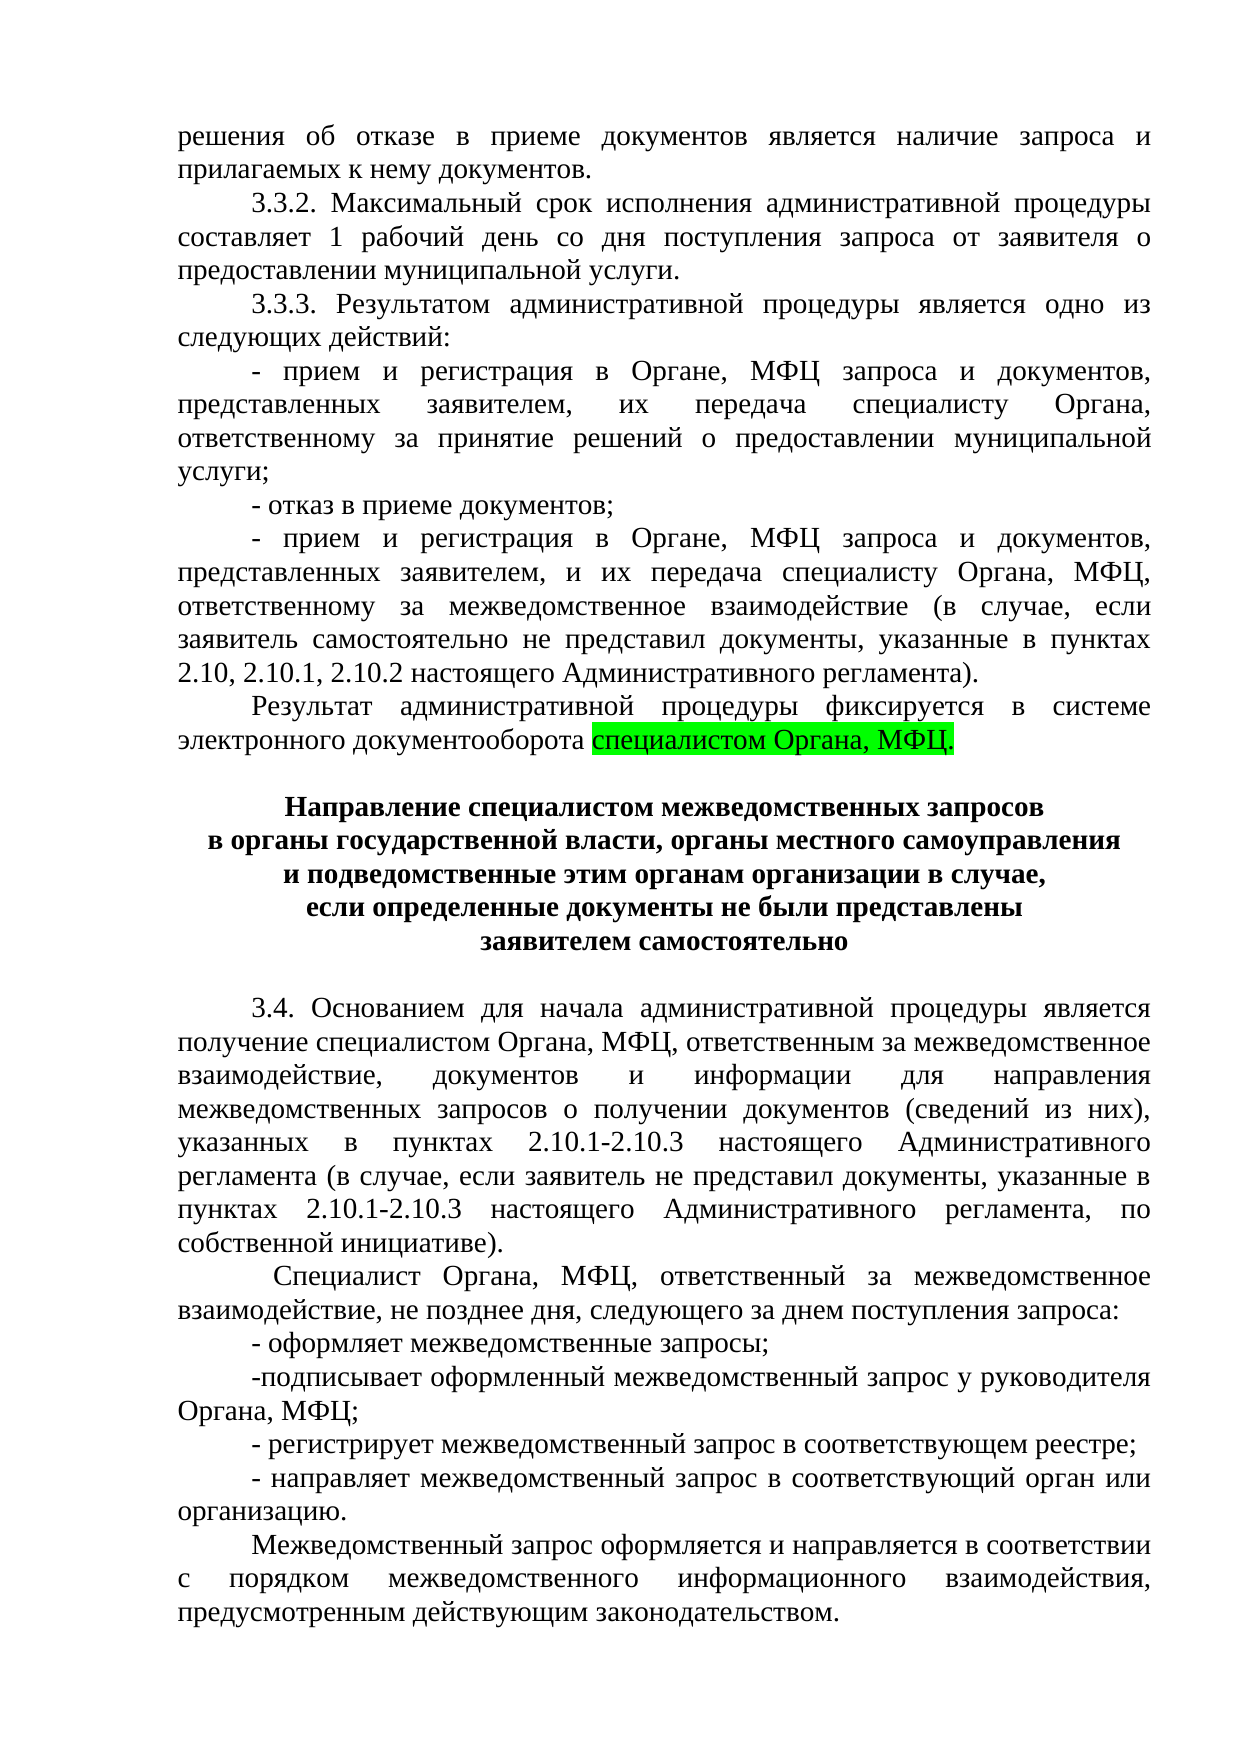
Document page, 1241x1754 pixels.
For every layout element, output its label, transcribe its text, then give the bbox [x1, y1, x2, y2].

text - прием и регистрация в Органе, МФЦ запроса и документов, представленных заявителем, и их передача специалисту Органа, МФЦ, ответственному за межведомственное взаимодействие (в случае, если заявитель самостоятельно не представил документы, указанные в пунктах 2.10, 2.10.1, 2.10.2 настоящего Административного регламента). [177, 521, 1152, 688]
text Специалист Органа, МФЦ, ответственный за межведомственное взаимодействие, не позднее дня, следующего за днем поступления запроса: [177, 1258, 1152, 1326]
text 3.4. Основанием для начала административной процедуры является получение специалистом Органа, МФЦ, ответственным за межведомственное взаимодействие, документов и информации для направления межведомственных запросов о получении документов (сведений из них), указанных в пунктах 2.10.1-2.10.3 настоящего Административного регламента (в случае, если заявитель не представил документы, указанные в пунктах 2.10.1-2.10.3 настоящего Административного регламента, по собственной инициативе). [177, 990, 1152, 1258]
text если определенные документы не были представлены [177, 889, 1152, 923]
text 3.3.2. Максимальный срок исполнения административной процедуры составляет 1 рабочий день со дня поступления запроса от заявителя о предоставлении муниципальной услуги. [177, 185, 1152, 286]
text Результат административной процедуры фиксируется в системе электронного документооборота специалистом Органа, МФЦ. [177, 688, 1152, 755]
text - прием и регистрация в Органе, МФЦ запроса и документов, представленных заявителем, их передача специалисту Органа, ответственному за принятие решений о предоставлении муниципальной услуги; [177, 353, 1152, 487]
text - регистрирует межведомственный запрос в соответствующем реестре; [177, 1426, 1152, 1460]
text Межведомственный запрос оформляется и направляется в соответствии с порядком межведомственного информационного взаимодействия, предусмотренным действующим законодательством. [177, 1527, 1152, 1627]
text - направляет межведомственный запрос в соответствующий орган или организацию. [177, 1460, 1152, 1527]
text - отказ в приеме документов; [177, 487, 1152, 521]
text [177, 118, 1152, 185]
text - оформляет межведомственные запросы; [177, 1326, 1152, 1359]
text -подписывает оформленный межведомственный запрос у руководителя Органа, МФЦ; [177, 1359, 1152, 1426]
text и подведомственные этим органам организации в случае, [177, 856, 1152, 889]
text заявителем самостоятельно [177, 923, 1152, 957]
text в органы государственной власти, органы местного самоуправления [177, 822, 1152, 856]
text 3.3.3. Результатом административной процедуры является одно из следующих действий: [177, 286, 1152, 353]
text Направление специалистом межведомственных запросов [177, 789, 1152, 822]
